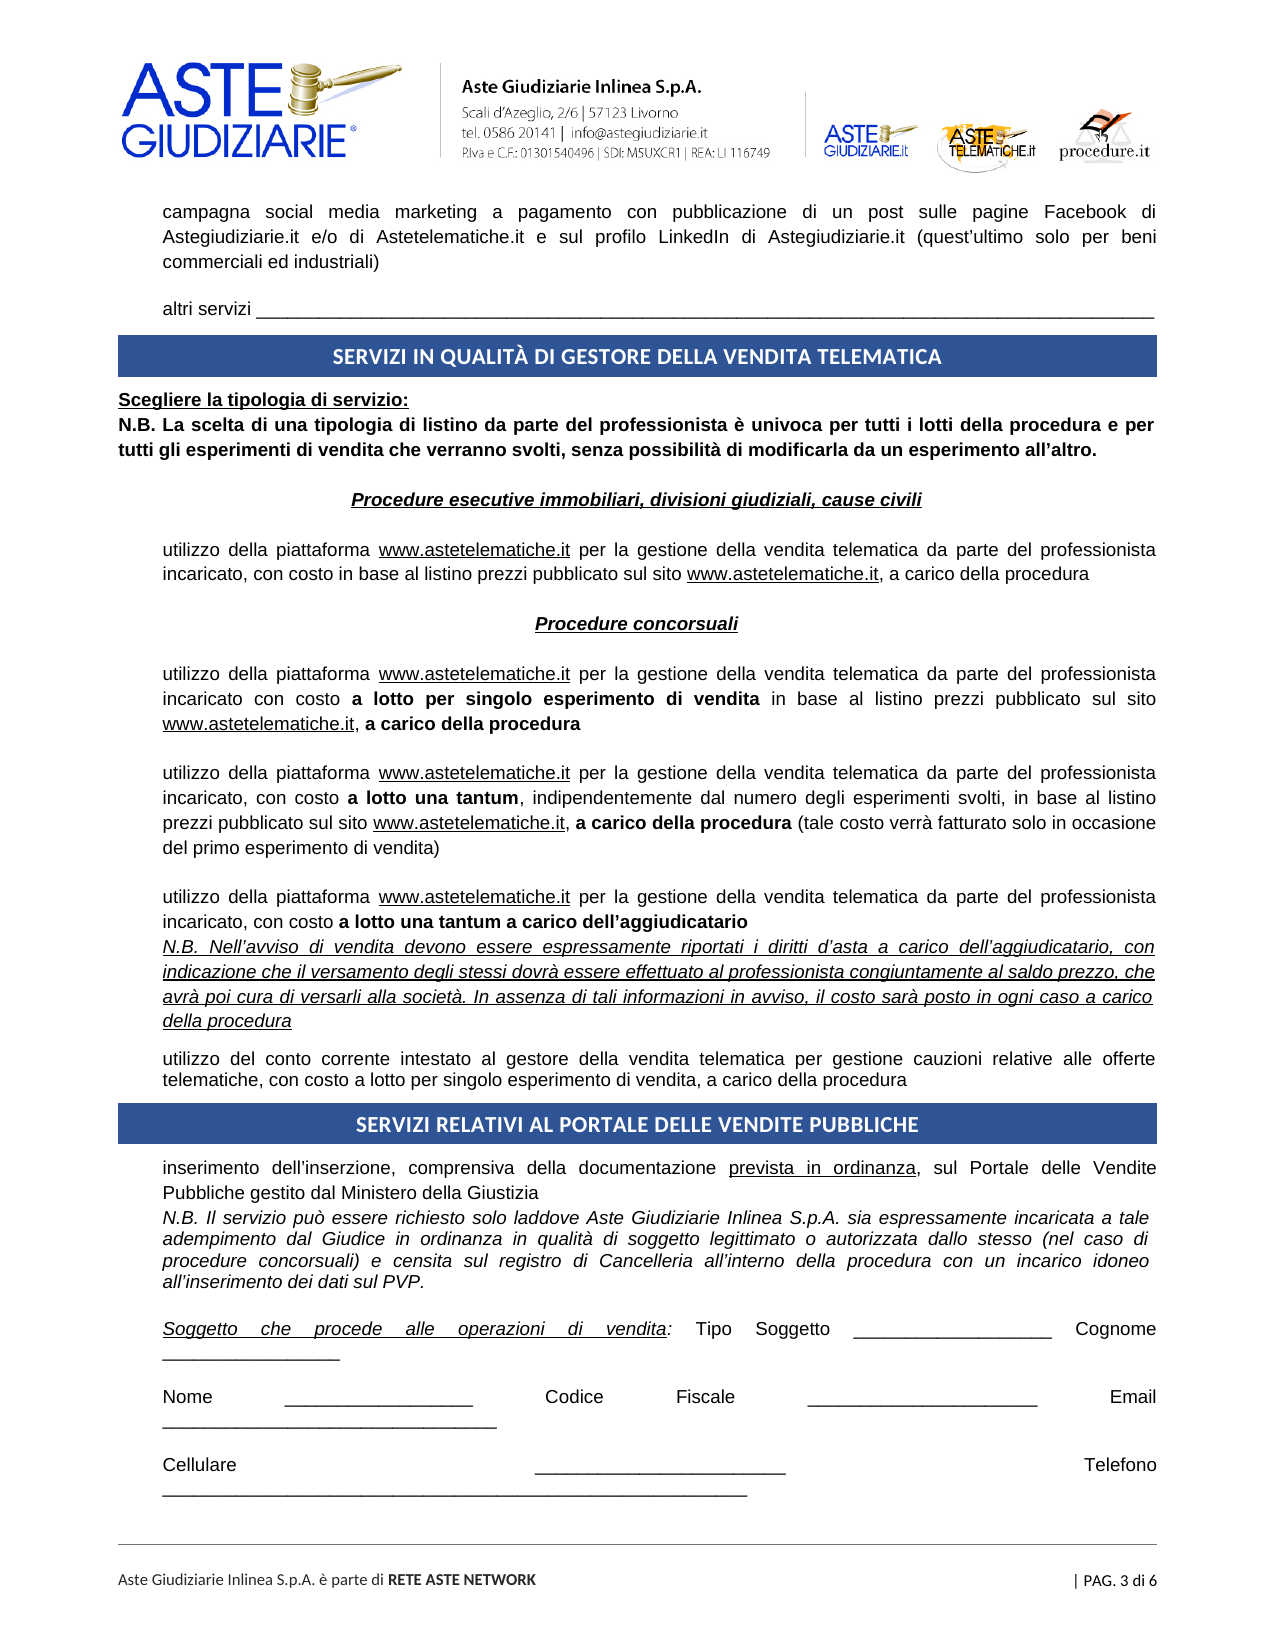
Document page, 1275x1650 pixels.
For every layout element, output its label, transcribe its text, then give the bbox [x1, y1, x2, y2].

text N.B. Nell’avviso di vendita devono essere espressamente riportati i diritti d’asta a carico dell’aggiudicatario, con indicazione che il versamento degli stessi dovrà essere effettuato al professionista congiuntamente al saldo prezzo, che avrà poi cura di versarli alla società. In assenza di tali informazioni in avviso, il costo sarà posto in ogni caso a carico della procedura [162, 936, 1157, 1032]
text Procedure concorsuali [118, 613, 1157, 634]
text utilizzo della piattaforma www.astetelematiche.it per la gestione della vendita telematica da parte del professionista incaricato, con costo a lotto una tantum, indipendentemente dal numero degli esperimenti svolti, in base al listino prezzi pubblicato sul sito www.astetelematiche.it, a carico della procedura (tale costo verrà fatturato solo in occasione del primo esperimento di vendita) [118, 762, 1157, 858]
text utilizzo della piattaforma www.astetelematiche.it per la gestione della vendita telematica da parte del professionista incaricato, con costo a lotto una tantum a carico dell’aggiudicatario [118, 886, 1157, 933]
text N.B. Il servizio può essere richiesto solo laddove Aste Giudiziarie Inlinea S.p.A. sia espressamente incaricata a tale adempimento dal Giudice in ordinanza in qualità di soggetto legittimato o autorizzata dallo stesso (nel caso di procedure concorsuali) e censita sul registro di Cancelleria all’interno della procedura con un incarico idoneo all’inserimento dei dati sul PVP. [162, 1207, 1152, 1293]
text inserimento dell’inserzione, comprensiva della documentazione prevista in ordinanza, sul Portale delle Vendite Pubbliche gestito dal Ministero della Giustizia [118, 1157, 1157, 1203]
text Cellulare ________________________ Telefono ________________________________________________________ [162, 1454, 1157, 1497]
text altri servizi ______________________________________________________________________________________ [118, 298, 1157, 320]
text campagna social media marketing a pagamento con pubblicazione di un post sulle pagine Facebook di Astegiudiziarie.it e/o di Astetelematiche.it e sul profilo LinkedIn di Astegiudiziarie.it (quest’ultimo solo per beni commerciali ed industriali) [118, 201, 1157, 272]
table_header SERVIZI IN QUALITà DI GESTORE DELLA VENDITA TELEMATICA [118, 335, 1157, 377]
text utilizzo del conto corrente intestato al gestore della vendita telematica per gestione cauzioni relative alle offerte telematiche, con costo a lotto per singolo esperimento di vendita, a carico della procedura [118, 1048, 1157, 1091]
text Procedure esecutive immobiliari, divisioni giudiziali, cause civili [118, 489, 1157, 510]
text utilizzo della piattaforma www.astetelematiche.it per la gestione della vendita telematica da parte del professionista incaricato con costo a lotto per singolo esperimento di vendita in base al listino prezzi pubblicato sul sito www.astetelematiche.it, a carico della procedura [118, 663, 1157, 734]
text N.B. La scelta di una tipologia di listino da parte del professionista è univoca per tutti i lotti della procedura e per tutti gli esperimenti di vendita che verranno svolti, senza possibilità di modificarla da un esperimento all’altro. [118, 414, 1157, 460]
text utilizzo della piattaforma www.astetelematiche.it per la gestione della vendita telematica da parte del professionista incaricato, con costo in base al listino prezzi pubblicato sul sito www.astetelematiche.it, a carico della procedura [118, 538, 1157, 585]
text Nome __________________ Codice Fiscale ______________________ Email ________________________________ [162, 1386, 1157, 1429]
table_header SERVIZI RELATIVI AL PORTALE DELLE VENDITE PUBBLICHE [118, 1103, 1157, 1144]
text Soggetto che procede alle operazioni di vendita: Tipo Soggetto ___________________ Cognome _________________ [162, 1318, 1157, 1361]
text Scegliere la tipologia di servizio: [118, 389, 1157, 411]
picture [0, 39, 1275, 175]
